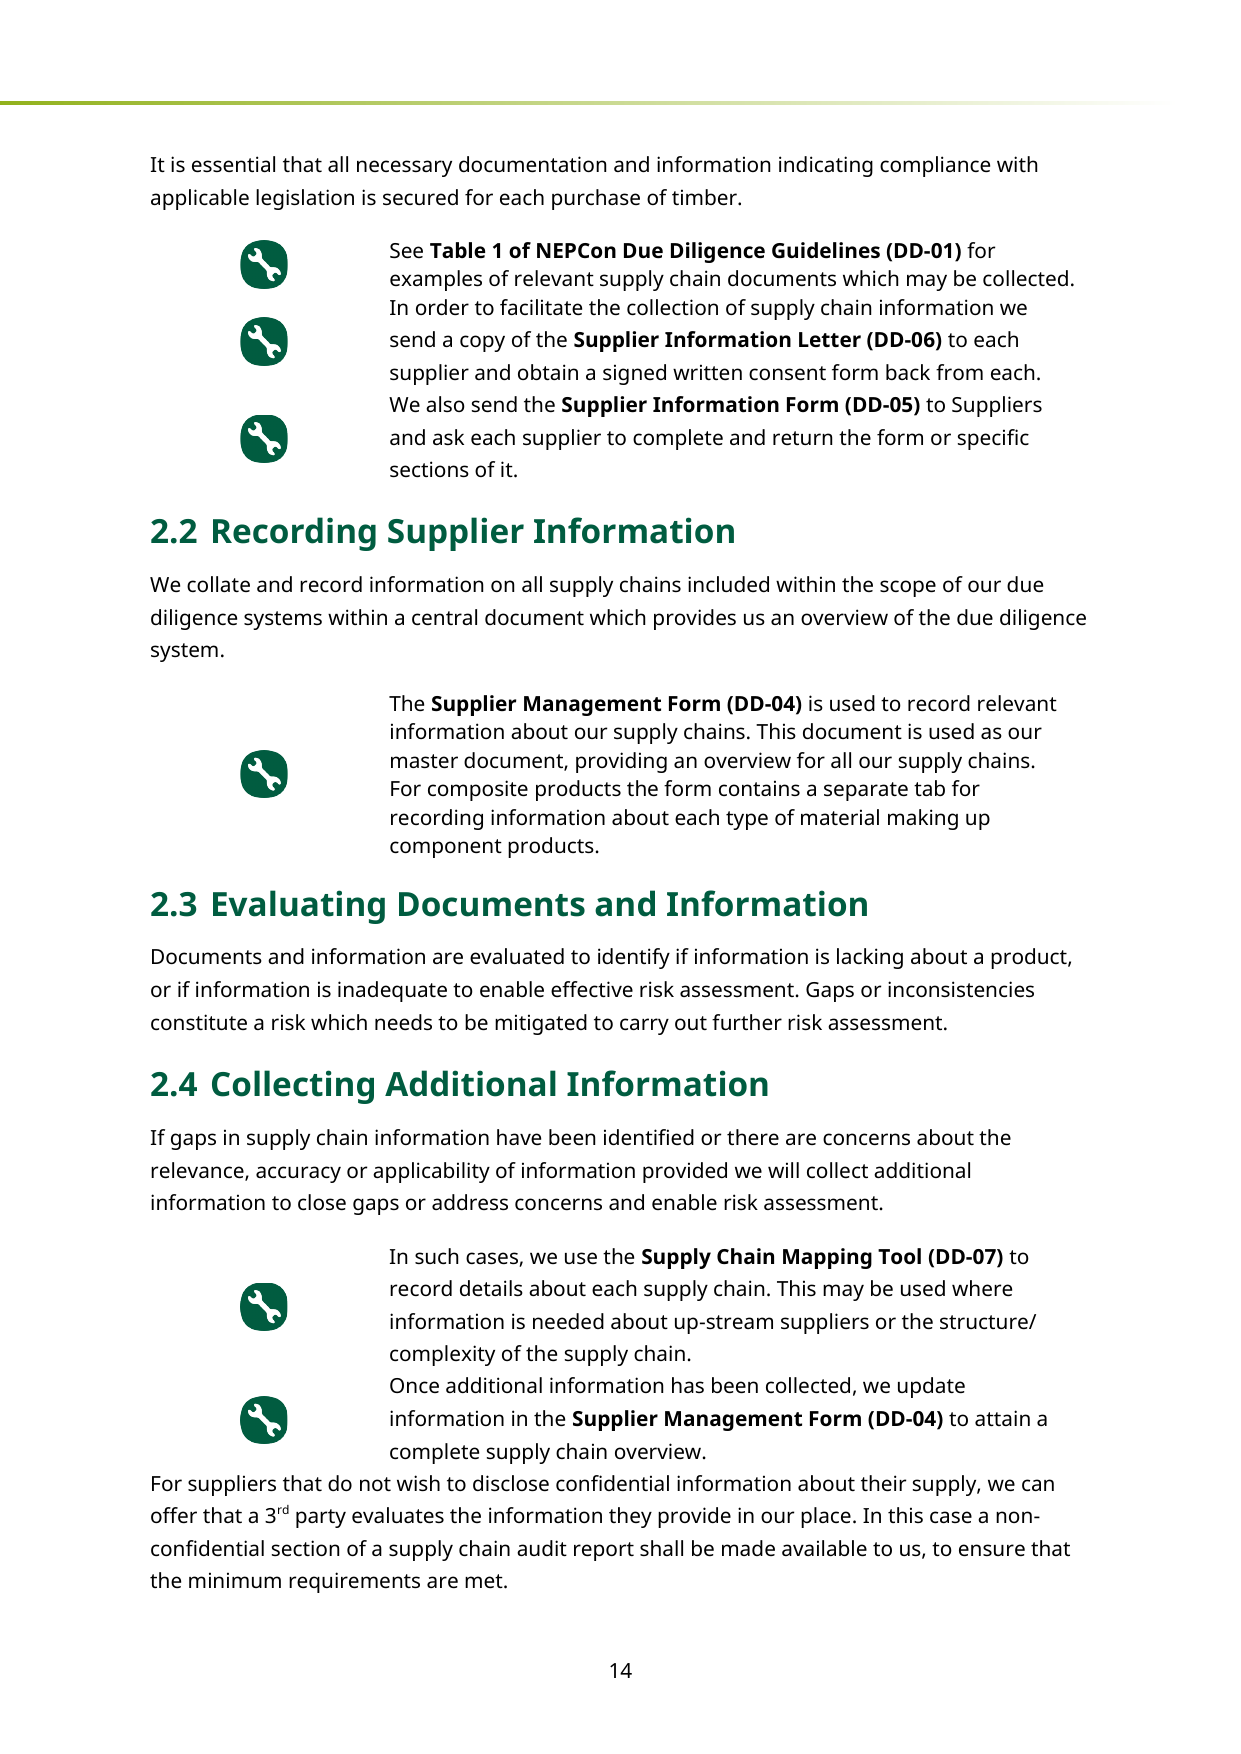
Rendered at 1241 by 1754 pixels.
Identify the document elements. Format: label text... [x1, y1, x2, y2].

table_cell In order to facilitate the collection of supply chain information we send a copy of the Supplier Information Letter (DD-06) to each supplier and obtain a signed written consent form back from each. [378, 293, 1090, 390]
table_cell [150, 1372, 378, 1469]
picture [240, 750, 288, 798]
text We collate and record information on all supply chains included within the scope of our due diligence systems within a central document which provides us an overview of the due diligence system. [150, 570, 1090, 664]
subtitle Collecting Additional Information [150, 1061, 1090, 1106]
subtitle Evaluating Documents and Information [150, 880, 1090, 926]
text Documents and information are evaluated to identify if information is lacking about a product, or if information is inadequate to enable effective risk assessment. Gaps or inconsistencies constitute a risk which needs to be mitigated to carry out further risk assessment. [150, 942, 1090, 1036]
text If gaps in supply chain information have been identified or there are concerns about the relevance, accuracy or applicability of information provided we will collect additional information to close gaps or address concerns and enable risk assessment. [150, 1123, 1090, 1217]
table_header [150, 689, 378, 859]
table_cell [150, 293, 378, 390]
subtitle Recording Supplier Information [150, 508, 1090, 553]
table_header [150, 236, 378, 293]
table_header In such cases, we use the Supply Chain Mapping Tool (DD-07) to record details about each supply chain. This may be used where information is needed about up-stream suppliers or the structure/ complexity of the supply chain. [378, 1242, 1090, 1372]
picture [240, 240, 288, 289]
table_header See Table 1 of NEPCon Due Diligence Guidelines (DD-01) for examples of relevant supply chain documents which may be collected. [378, 236, 1090, 293]
text It is essential that all necessary documentation and information indicating compliance with applicable legislation is secured for each purchase of timber. [150, 150, 1090, 211]
picture [240, 1283, 288, 1331]
table_cell We also send the Supplier Information Form (DD-05) to Suppliers and ask each supplier to complete and return the form or specific sections of it. [378, 390, 1090, 487]
table_cell [150, 390, 378, 487]
text For suppliers that do not wish to disclose confidential information about their supply, we can offer that a 3rd party evaluates the information they provide in our place. In this case a non-confidential section of a supply chain audit report shall be made available to us, to ensure that the minimum requirements are met. [150, 1469, 1090, 1595]
table_cell Once additional information has been collected, we update information in the Supplier Management Form (DD-04) to attain a complete supply chain overview. [378, 1372, 1090, 1469]
table_header The Supplier Management Form (DD-04) is used to record relevant information about our supply chains. This document is used as our master document, providing an overview for all our supply chains. For composite products the form contains a separate tab for recording information about each type of material making up component products. [378, 689, 1090, 859]
picture [240, 415, 288, 463]
picture [240, 1396, 288, 1444]
table_header [150, 1242, 378, 1372]
picture [240, 317, 288, 366]
